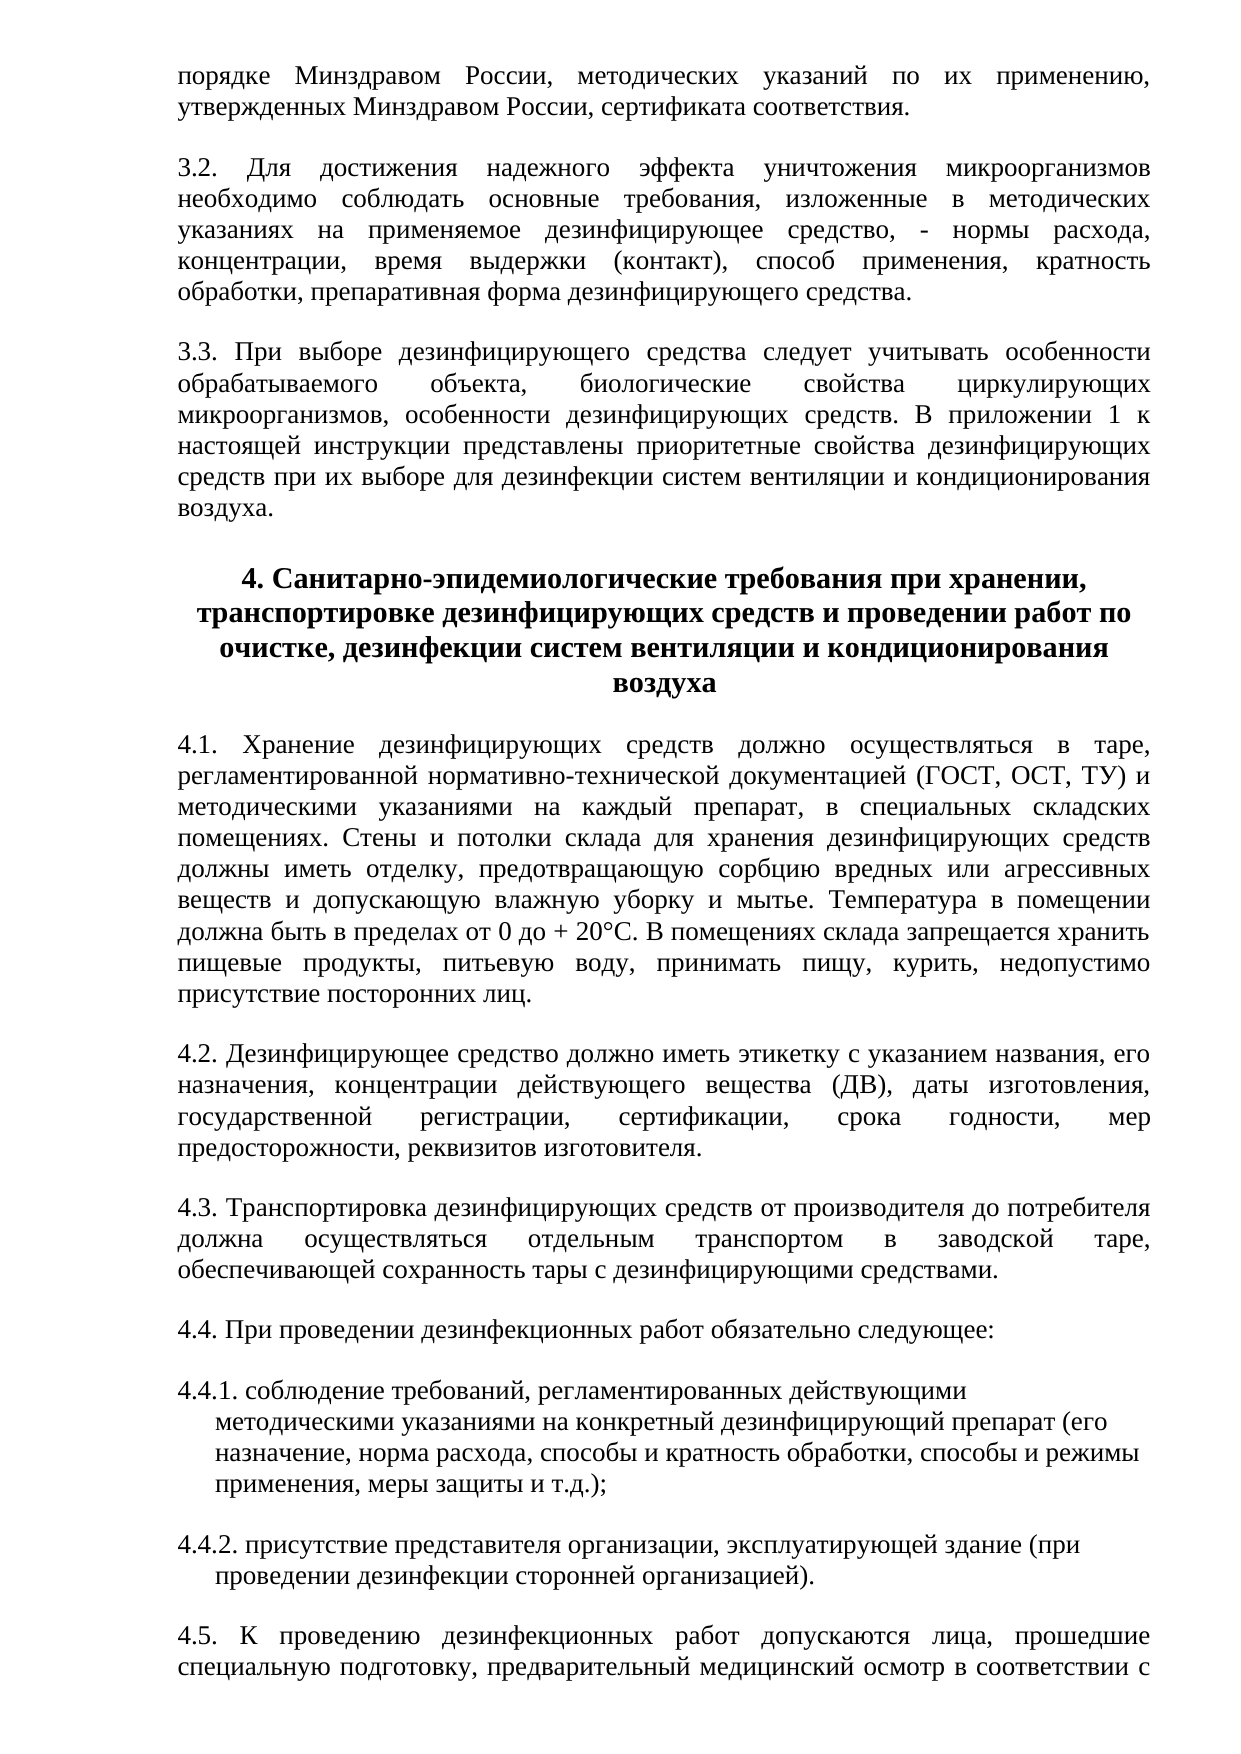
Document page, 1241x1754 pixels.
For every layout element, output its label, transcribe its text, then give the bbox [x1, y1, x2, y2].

text 4.2. Дезинфицирующее средство должно иметь этикетку с указанием названия, его назначения, концентрации действующего вещества (ДВ), даты изготовления, государственной регистрации, сертификации, срока годности, мер предосторожности, реквизитов изготовителя. [177, 1037, 1152, 1162]
text 3.3. При выборе дезинфицирующего средства следует учитывать особенности обрабатываемого объекта, биологические свойства циркулирующих микроорганизмов, особенности дезинфицирующих средств. В приложении 1 к настоящей инструкции представлены приоритетные свойства дезинфицирующих средств при их выборе для дезинфекции систем вентиляции и кондиционирования воздуха. [177, 336, 1152, 522]
text 4.3. Транспортировка дезинфицирующих средств от производителя до потребителя должна осуществляться отдельным транспортом в заводской таре, обеспечивающей сохранность тары с дезинфицирующими средствами. [177, 1191, 1152, 1284]
text 4.4.1. соблюдение требований, регламентированных действующими методическими указаниями на конкретный дезинфицирующий препарат (его назначение, норма расхода, способы и кратность обработки, способы и режимы применения, меры защиты и т.д.); [177, 1374, 1152, 1498]
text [177, 59, 1152, 121]
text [177, 1619, 1152, 1681]
text 3.2. Для достижения надежного эффекта уничтожения микроорганизмов необходимо соблюдать основные требования, изложенные в методических указаниях на применяемое дезинфицирующее средство, - нормы расхода, концентрации, время выдержки (контакт), способ применения, кратность обработки, препаративная форма дезинфицирующего средства. [177, 151, 1152, 306]
text 4. Санитарно-эпидемиологические требования при хранении, транспортировке дезинфицирующих средств и проведении работ по очистке, дезинфекции систем вентиляции и кондиционирования воздуха [177, 560, 1152, 699]
text 4.4.2. присутствие представителя организации, эксплуатирующей здание (при проведении дезинфекции сторонней организацией). [177, 1528, 1152, 1590]
text 4.1. Хранение дезинфицирующих средств должно осуществляться в таре, регламентированной нормативно-технической документацией (ГОСТ, ОСТ, ТУ) и методическими указаниями на каждый препарат, в специальных складских помещениях. Стены и потолки склада для хранения дезинфицирующих средств должны иметь отделку, предотвращающую сорбцию вредных или агрессивных веществ и допускающую влажную уборку и мытье. Температура в помещении должна быть в пределах от 0 до + 20°С. В помещениях склада запрещается хранить пищевые продукты, питьевую воду, принимать пищу, курить, недопустимо присутствие посторонних лиц. [177, 728, 1152, 1008]
text 4.4. При проведении дезинфекционных работ обязательно следующее: [177, 1314, 1152, 1345]
